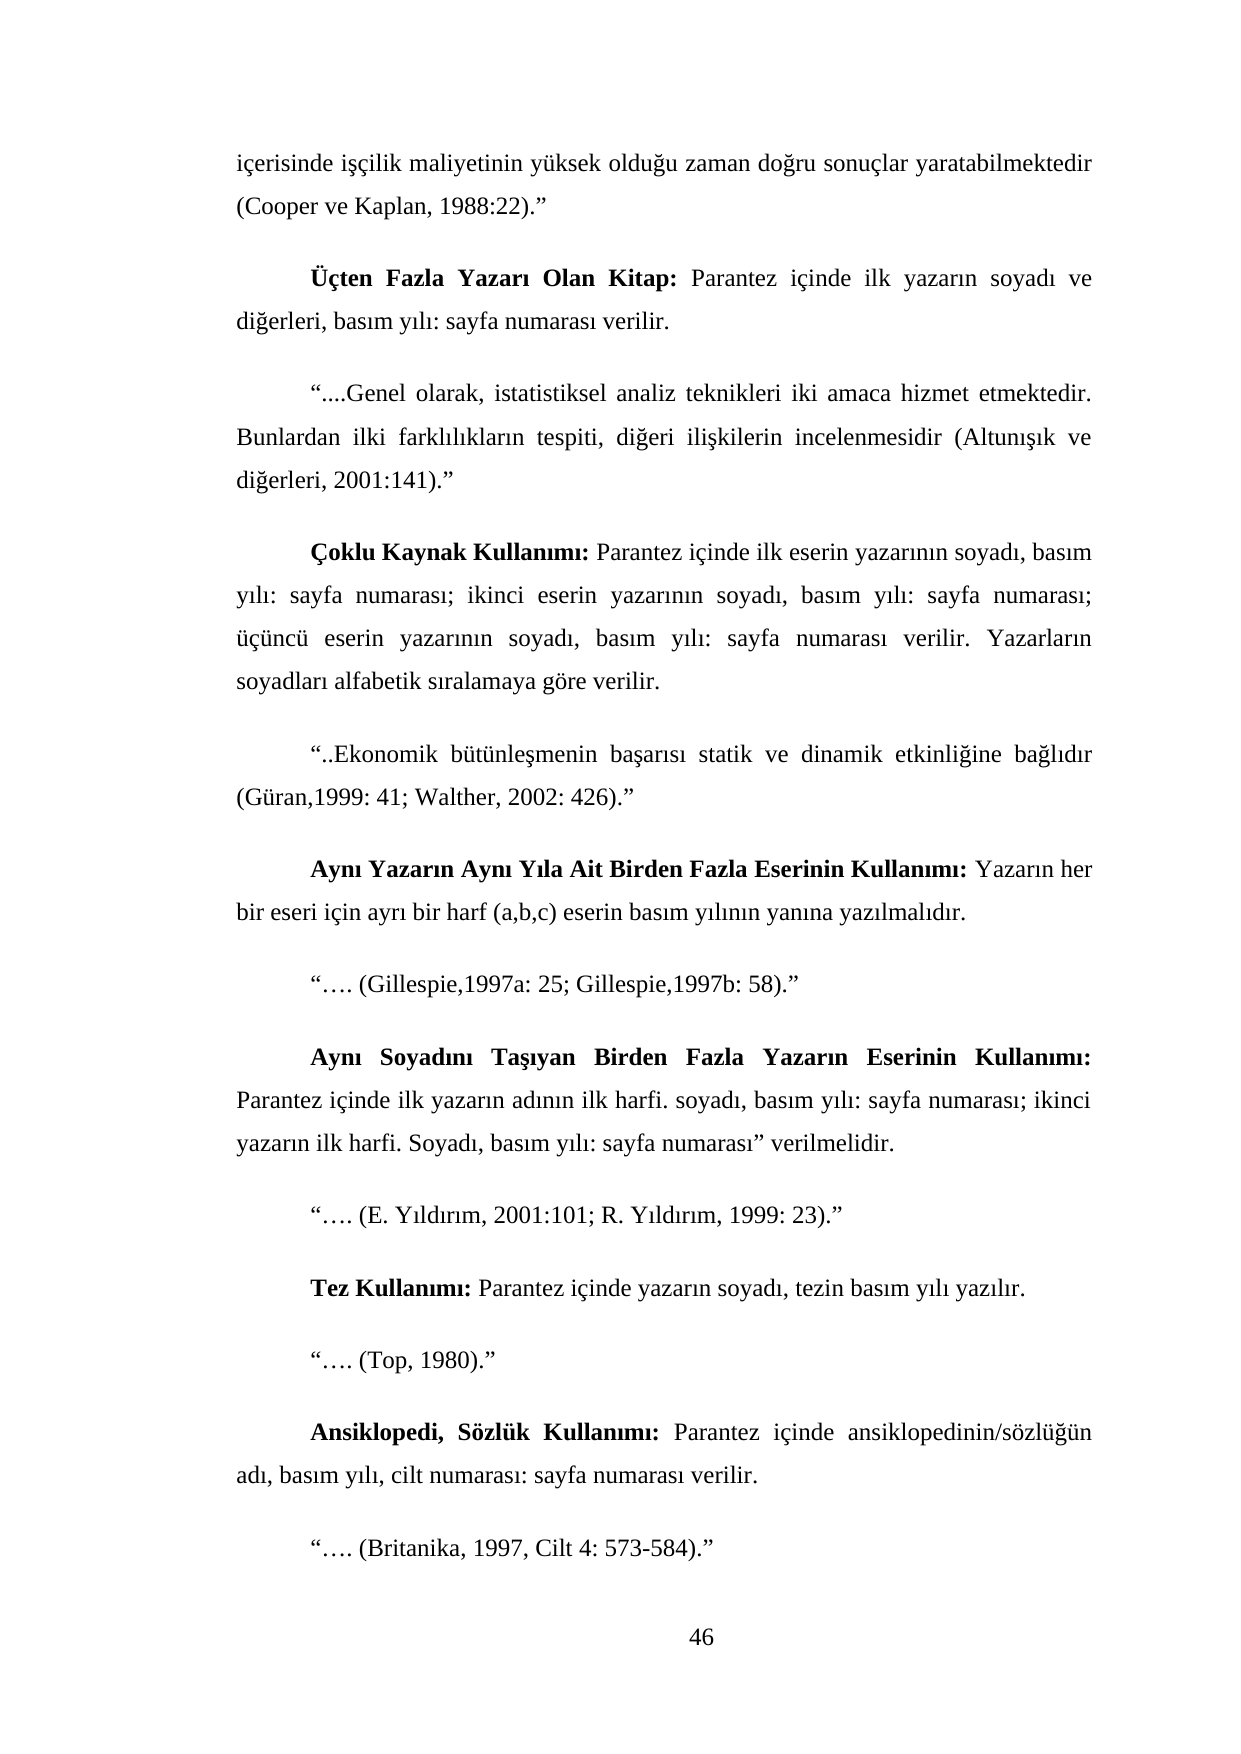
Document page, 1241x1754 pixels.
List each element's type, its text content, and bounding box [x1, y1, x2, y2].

text “…. (Britanika, 1997, Cilt 4: 573-584).” [236, 1533, 1092, 1561]
text Üçten Fazla Yazarı Olan Kitap: Parantez içinde ilk yazarın soyadı ve diğerleri, basım yılı: sayfa numarası verilir. [236, 263, 1092, 335]
text “…. (Gillespie,1997a: 25; Gillespie,1997b: 58).” [236, 969, 1092, 998]
text “..Ekonomik bütünleşmenin başarısı statik ve dinamik etkinliğine bağlıdır (Güran,1999: 41; Walther, 2002: 426).” [236, 739, 1092, 811]
text “…. (Top, 1980).” [236, 1345, 1092, 1374]
text “....Genel olarak, istatistiksel analiz teknikleri iki amaca hizmet etmektedir. Bunlardan ilki farklılıkların tespiti, diğeri ilişkilerin incelenmesidir (Altunışık ve diğerleri, 2001:141).” [236, 378, 1092, 493]
text “…. (E. Yıldırım, 2001:101; R. Yıldırım, 1999: 23).” [236, 1200, 1092, 1229]
text Tez Kullanımı: Parantez içinde yazarın soyadı, tezin basım yılı yazılır. [236, 1273, 1092, 1301]
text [236, 148, 1092, 219]
text Aynı Yazarın Aynı Yıla Ait Birden Fazla Eserinin Kullanımı: Yazarın her bir eseri için ayrı bir harf (a,b,c) eserin basım yılının yanına yazılmalıdır. [236, 854, 1092, 926]
text Ansiklopedi, Sözlük Kullanımı: Parantez içinde ansiklopedinin/sözlüğün adı, basım yılı, cilt numarası: sayfa numarası verilir. [236, 1417, 1092, 1489]
text Çoklu Kaynak Kullanımı: Parantez içinde ilk eserin yazarının soyadı, basım yılı: sayfa numarası; ikinci eserin yazarının soyadı, basım yılı: sayfa numarası; üçüncü eserin yazarının soyadı, basım yılı: sayfa numarası verilir. Yazarların soyadları alfabetik sıralamaya göre verilir. [236, 537, 1092, 695]
text Aynı Soyadını Taşıyan Birden Fazla Yazarın Eserinin Kullanımı: Parantez içinde ilk yazarın adının ilk harfi. soyadı, basım yılı: sayfa numarası; ikinci yazarın ilk harfi. Soyadı, basım yılı: sayfa numarası” verilmelidir. [236, 1042, 1092, 1157]
